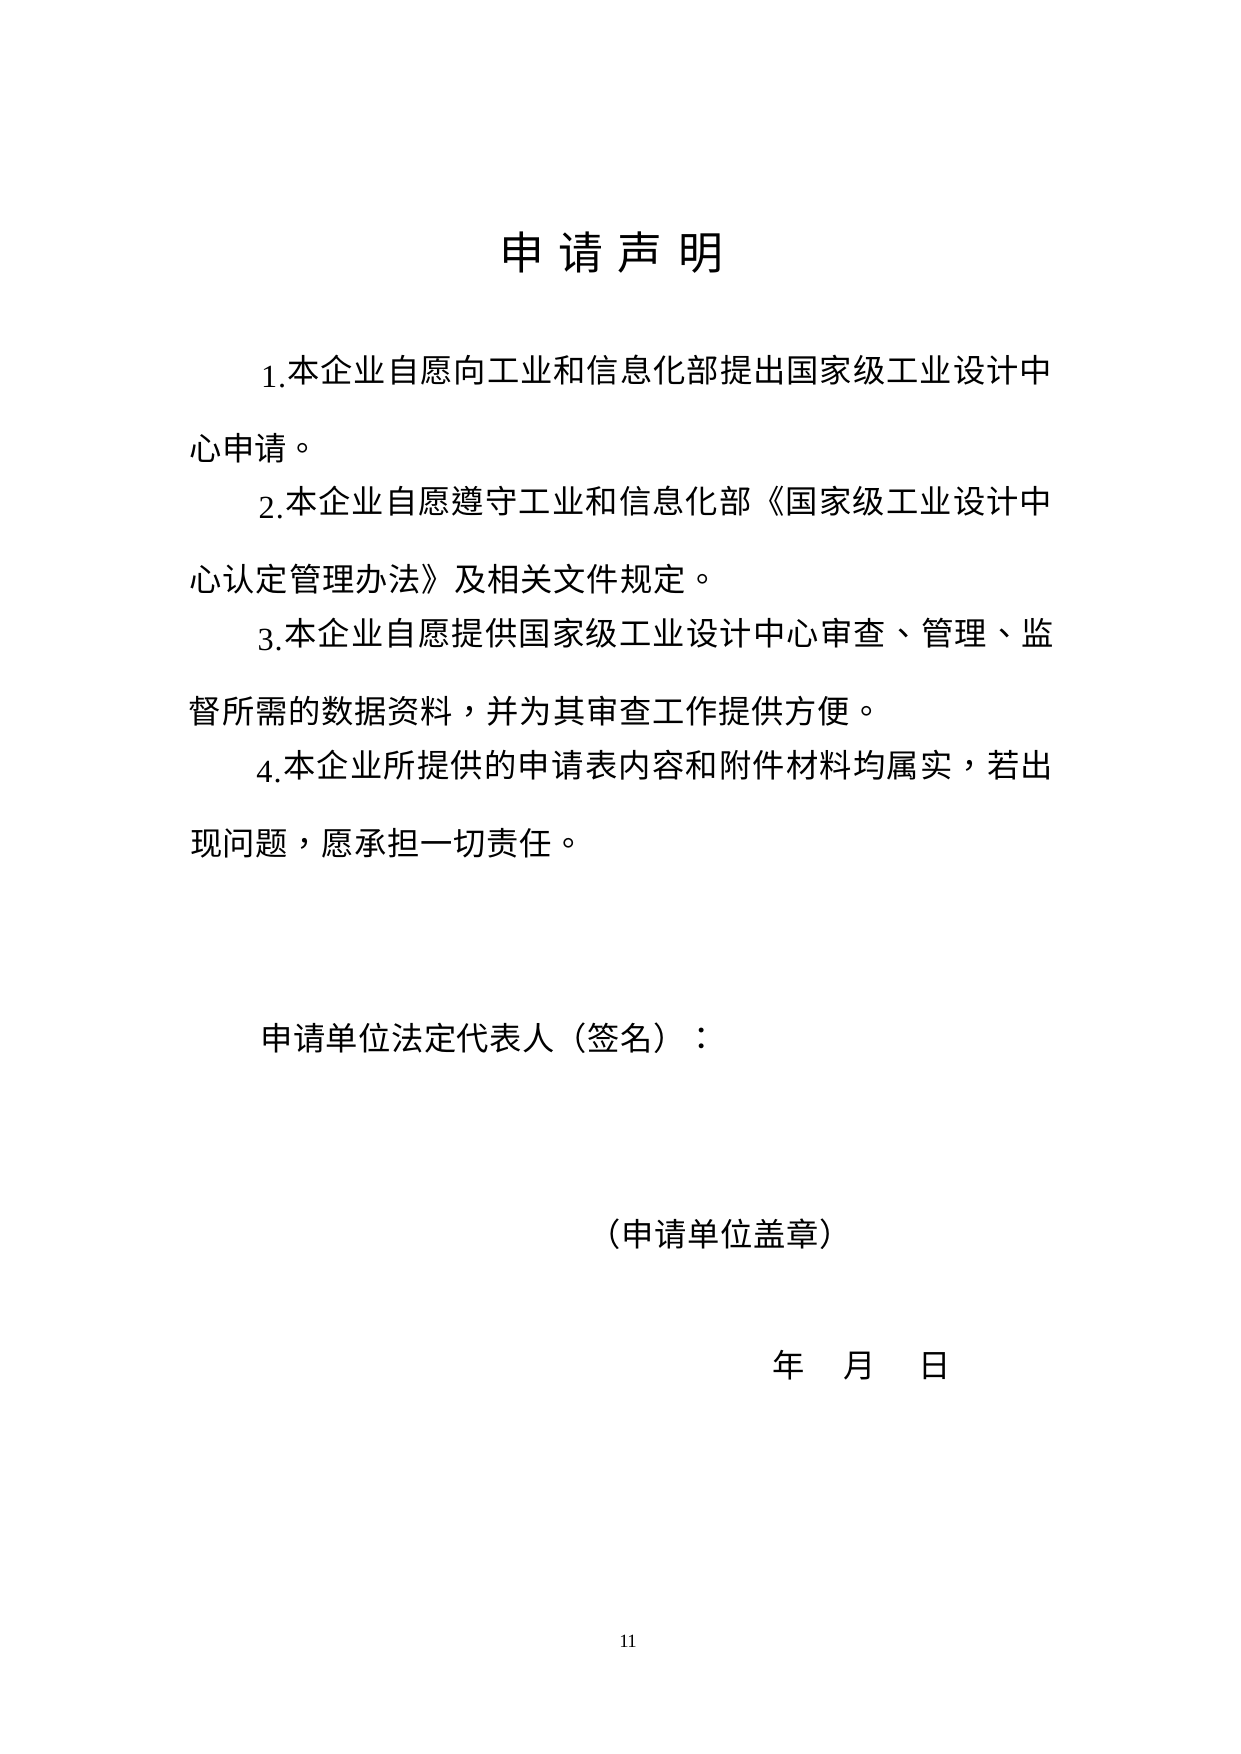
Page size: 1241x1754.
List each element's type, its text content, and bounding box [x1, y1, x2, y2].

text 心认定管理办法》及相关文件规定。 [189, 559, 1054, 600]
text 现问题，愿承担一切责任。 [190, 823, 1054, 863]
text 申请单位法定代表人（签名）： [260, 1018, 1054, 1058]
text 年 月 日 [772, 1346, 1054, 1386]
text 4.本企业所提供的申请表内容和附件材料均属实，若出 [186, 758, 1053, 823]
text 心申请。 [189, 428, 1054, 468]
text 1.本企业自愿向工业和信息化部提出国家级工业设计中 [186, 363, 1053, 428]
text 督所需的数据资料，并为其审查工作提供方便。 [189, 691, 1054, 731]
text 申 请 声 明 [499, 224, 1054, 281]
text （申请单位盖章） [588, 1214, 1054, 1254]
text 2.本企业自愿遵守工业和信息化部《国家级工业设计中 [186, 494, 1053, 559]
text 3.本企业自愿提供国家级工业设计中心审查、管理、监 [186, 626, 1054, 691]
